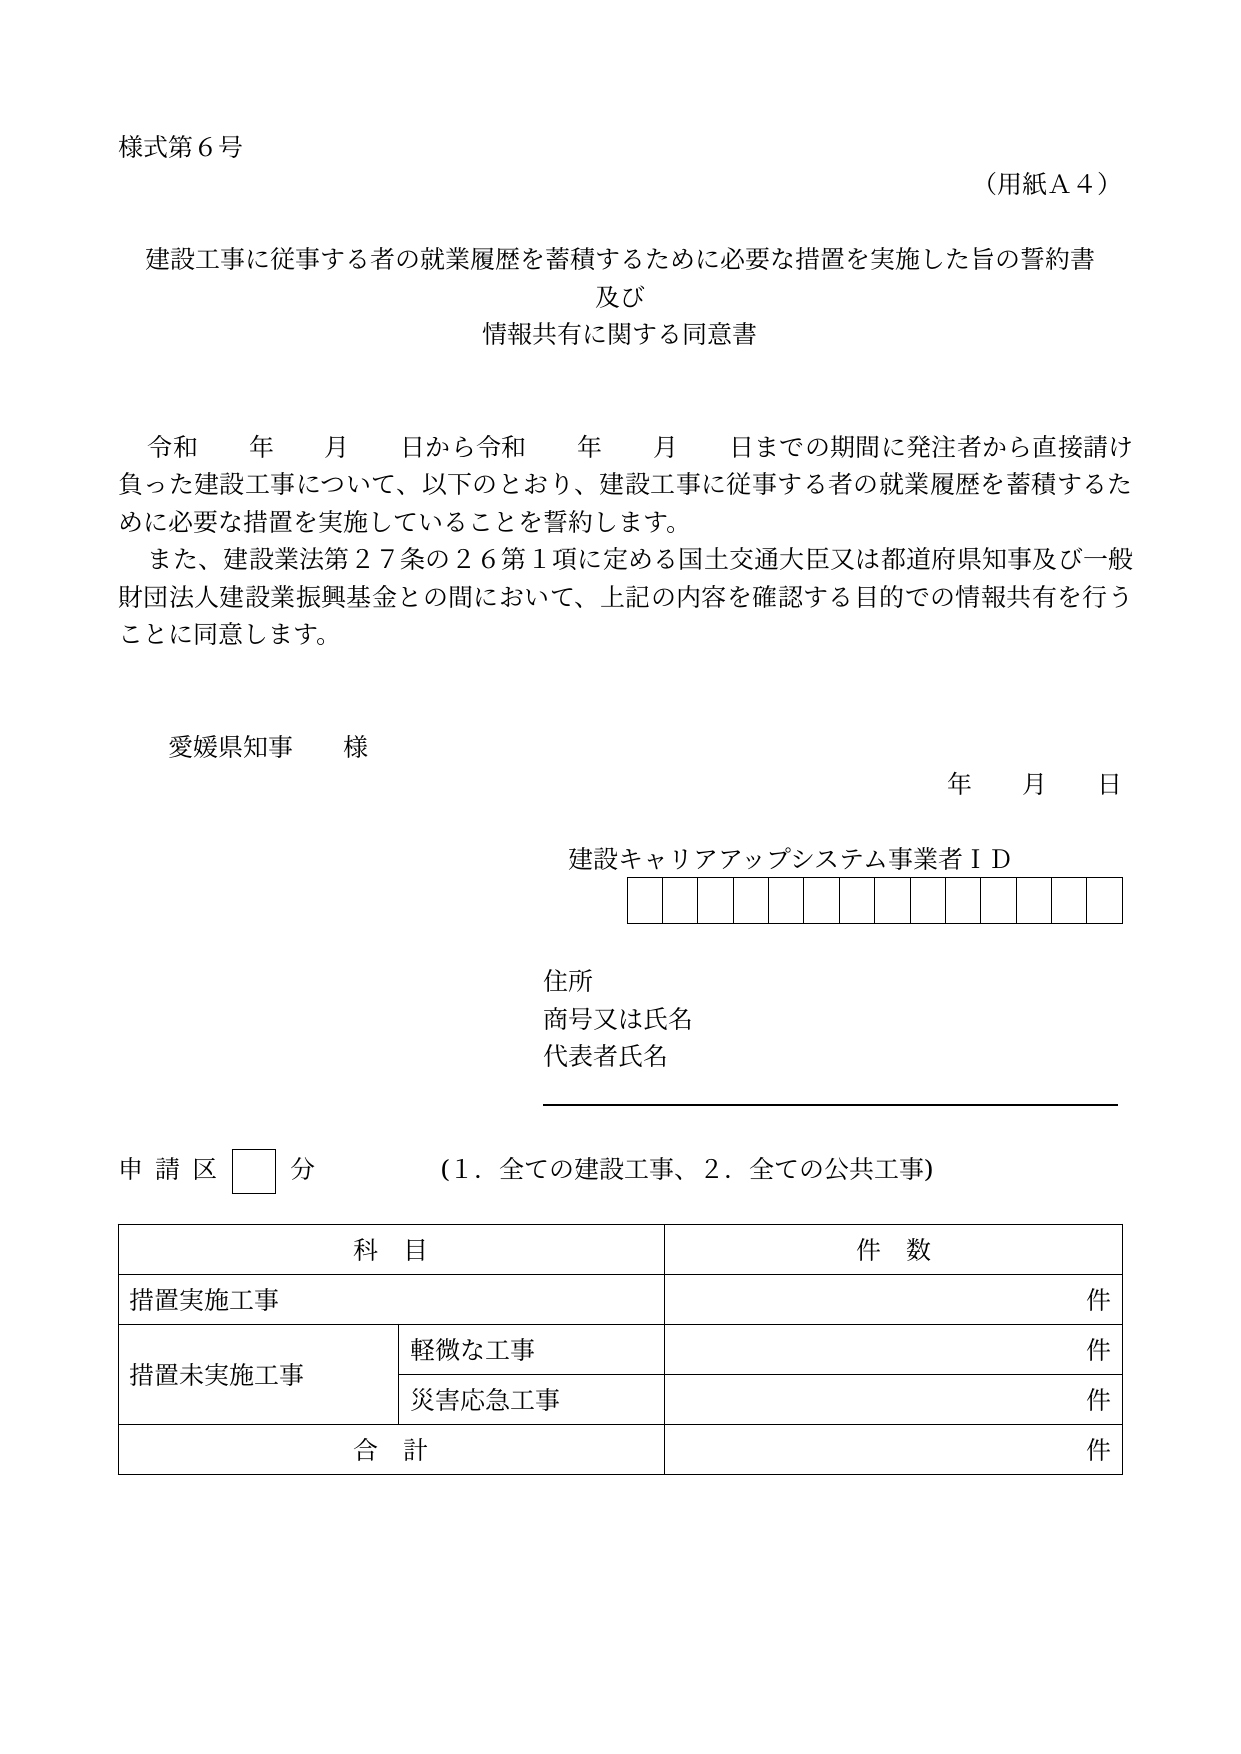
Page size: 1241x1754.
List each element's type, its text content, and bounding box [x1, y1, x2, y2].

table_header 科目 [119, 1225, 664, 1273]
table_header [1017, 878, 1051, 923]
table_cell 件 [665, 1425, 1122, 1473]
table_header [628, 878, 662, 923]
text また、建設業法第２７条の２６第１項に定める国土交通大臣又は都道府県知事及び一般財団法人建設業振興基金との間において、上記の内容を確認する目的での情報共有を行うことに同意します。 [118, 539, 1137, 652]
text 情報共有に関する同意書 [118, 314, 1122, 352]
text 商号又は氏名 [118, 998, 1122, 1036]
table_header 件数 [665, 1225, 1122, 1273]
table_header [769, 878, 803, 923]
table_cell 措置実施工事 [119, 1275, 664, 1323]
table_cell 件 [665, 1375, 1122, 1423]
table_header [840, 878, 874, 923]
text 代表者氏名 [118, 1036, 1122, 1073]
table_header [233, 1150, 275, 1192]
table_cell 災害応急工事 [399, 1375, 664, 1423]
table_header [1087, 878, 1122, 923]
table_header [663, 878, 697, 923]
text 様式第６号 [118, 127, 1122, 164]
text 令和 年 月 日から令和 年 月 日までの期間に発注者から直接請け負った建設工事について、以下のとおり、建設工事に従事する者の就業履歴を蓄積するために必要な措置を実施していることを誓約します。 [118, 427, 1137, 539]
table_cell 合計 [119, 1425, 664, 1473]
text 建設キャリアアップシステム事業者ＩＤ [118, 839, 1122, 877]
text 及び [118, 277, 1122, 314]
text 建設工事に従事する者の就業履歴を蓄積するために必要な措置を実施した旨の誓約書 [118, 239, 1122, 277]
table_header [804, 878, 839, 923]
table_header [1052, 878, 1086, 923]
table_header [946, 878, 980, 923]
table_cell 軽微な工事 [399, 1325, 664, 1373]
text 年 月 日 [118, 764, 1122, 802]
table_header [698, 878, 733, 923]
table_header [981, 878, 1016, 923]
text 愛媛県知事 様 [118, 727, 1122, 764]
table_header [734, 878, 768, 923]
table_cell 件 [665, 1325, 1122, 1373]
table_header [875, 878, 910, 923]
table_cell 措置未実施工事 [119, 1325, 398, 1423]
table_header [911, 878, 945, 923]
text 住所 [118, 961, 1122, 998]
text 申請区分 (１．全ての建設工事、２．全ての公共工事) [118, 1148, 1122, 1186]
text （用紙Ａ４） [118, 164, 1122, 202]
table_cell 件 [665, 1275, 1122, 1323]
